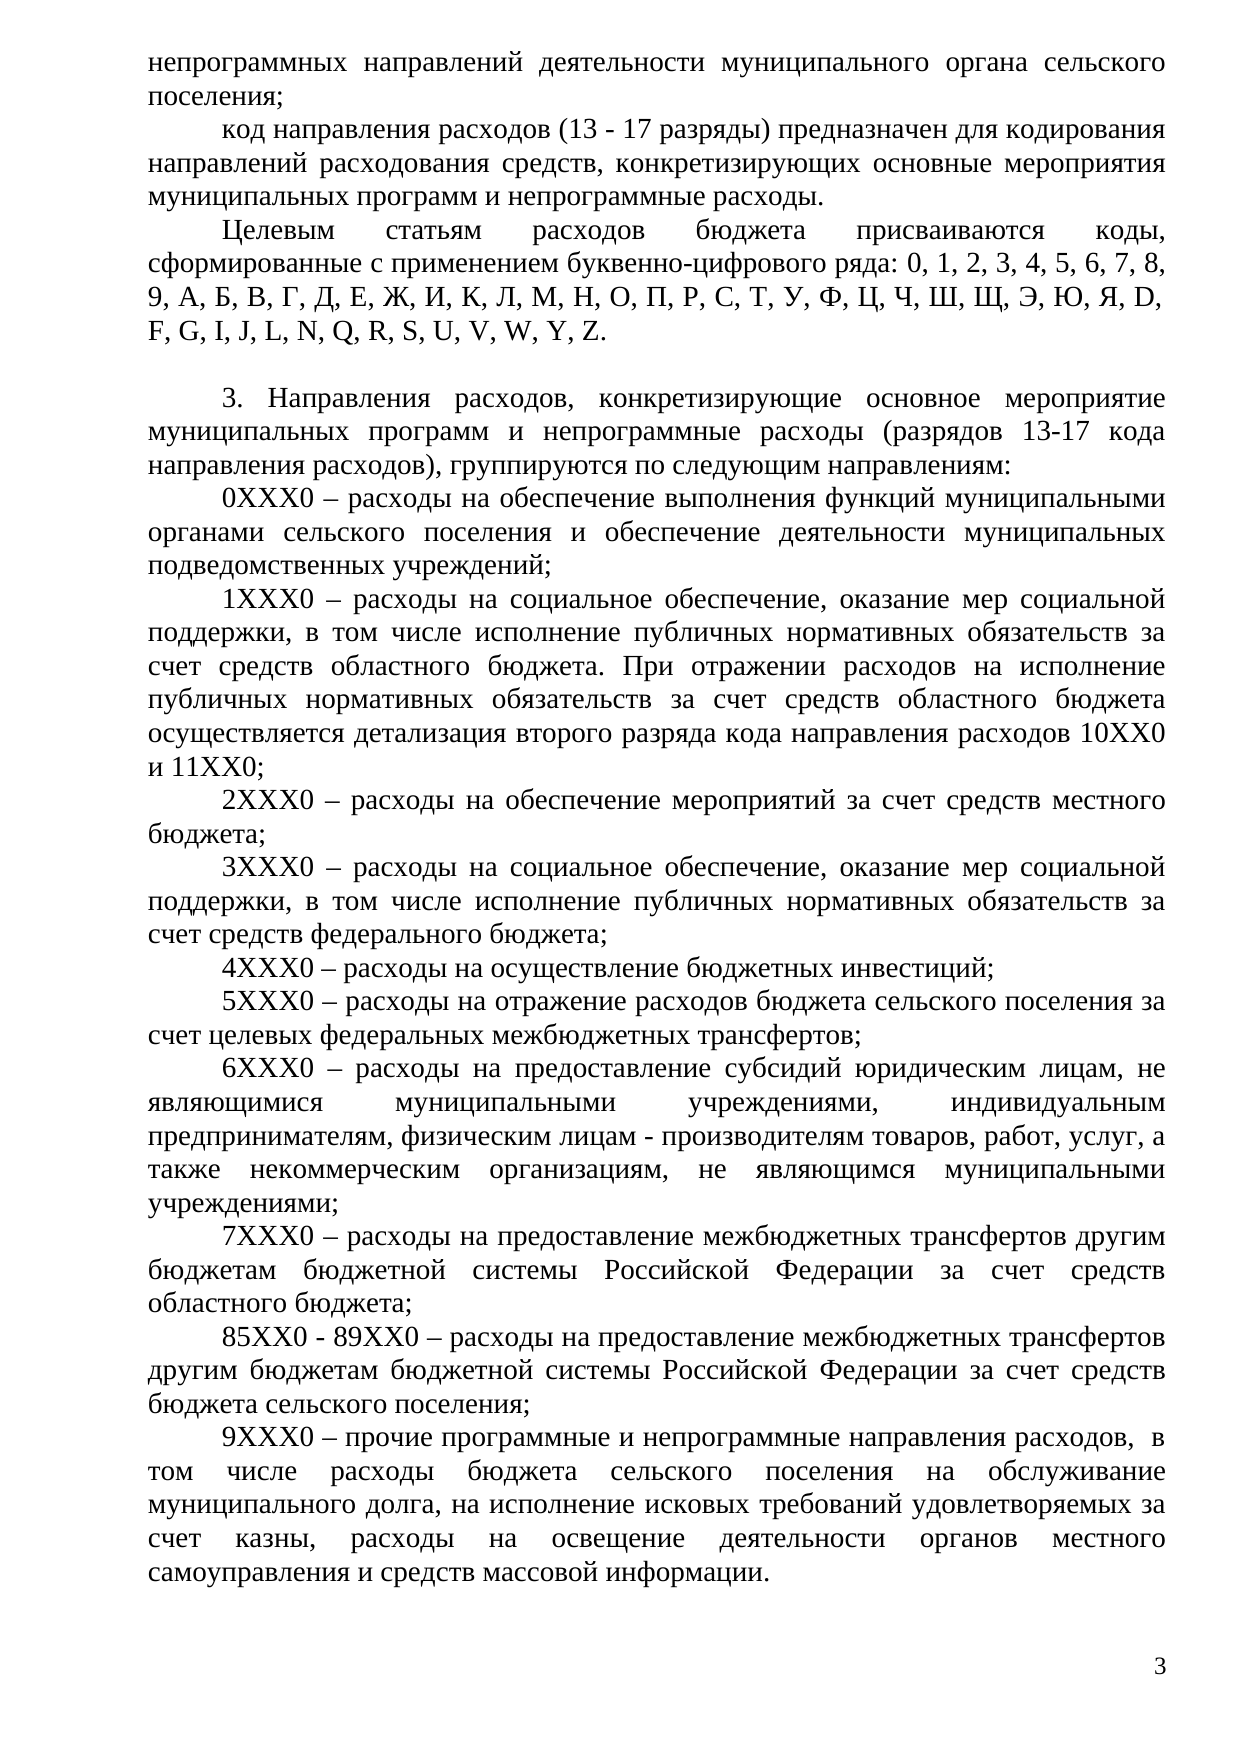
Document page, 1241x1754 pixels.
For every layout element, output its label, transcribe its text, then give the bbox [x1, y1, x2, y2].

text 3. Направления расходов, конкретизирующие основное мероприятие муниципальных программ и непрограммные расходы (разрядов 13-17 кода направления расходов), группируются по следующим направлениям: [148, 380, 1167, 480]
text 4ХХХ0 – расходы на осуществление бюджетных инвестиций; [148, 950, 1167, 983]
text 3ХХХ0 – расходы на социальное обеспечение, оказание мер социальной поддержки, в том числе исполнение публичных нормативных обязательств за счет средств федерального бюджета; [148, 849, 1167, 950]
text 9ХХХ0 – прочие программные и непрограммные направления расходов, в том числе расходы бюджета сельского поселения на обслуживание муниципального долга, на исполнение исковых требований удовлетворяемых за счет казны, расходы на освещение деятельности органов местного самоуправления и средств массовой информации. [148, 1419, 1167, 1587]
text 7ХХХ0 – расходы на предоставление межбюджетных трансфертов другим бюджетам бюджетной системы Российской Федерации за счет средств областного бюджета; [148, 1218, 1167, 1319]
text код направления расходов (13 - 17 разряды) предназначен для кодирования направлений расходования средств, конкретизирующих основные мероприятия муниципальных программ и непрограммные расходы. [148, 111, 1167, 212]
text 85ХХ0 - 89ХХ0 – расходы на предоставление межбюджетных трансфертов другим бюджетам бюджетной системы Российской Федерации за счет средств бюджета сельского поселения; [148, 1319, 1167, 1419]
text 2ХХХ0 – расходы на обеспечение мероприятий за счет средств местного бюджета; [148, 782, 1167, 849]
text 1ХХХ0 – расходы на социальное обеспечение, оказание мер социальной поддержки, в том числе исполнение публичных нормативных обязательств за счет средств областного бюджета. При отражении расходов на исполнение публичных нормативных обязательств за счет средств областного бюджета осуществляется детализация второго разряда кода направления расходов 10ХХ0 и 11ХХ0; [148, 581, 1167, 782]
text 5ХХХ0 – расходы на отражение расходов бюджета сельского поселения за счет целевых федеральных межбюджетных трансфертов; [148, 983, 1167, 1051]
text 0ХХХ0 – расходы на обеспечение выполнения функций муниципальными органами сельского поселения и обеспечение деятельности муниципальных подведомственных учреждений; [148, 480, 1167, 581]
text Целевым статьям расходов бюджета присваиваются коды, сформированные с применением буквенно-цифрового ряда: 0, 1, 2, 3, 4, 5, 6, 7, 8, 9, А, Б, В, Г, Д, Е, Ж, И, К, Л, М, Н, О, П, Р, С, Т, У, Ф, Ц, Ч, Ш, Щ, Э, Ю, Я, D, F, G, I, J, L, N, Q, R, S, U, V, W, Y, Z. [148, 212, 1167, 346]
text 6ХХХ0 – расходы на предоставление субсидий юридическим лицам, не являющимися муниципальными учреждениями, индивидуальным предпринимателям, физическим лицам - производителям товаров, работ, услуг, а также некоммерческим организациям, не являющимся муниципальными учреждениями; [148, 1051, 1167, 1218]
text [148, 44, 1167, 111]
